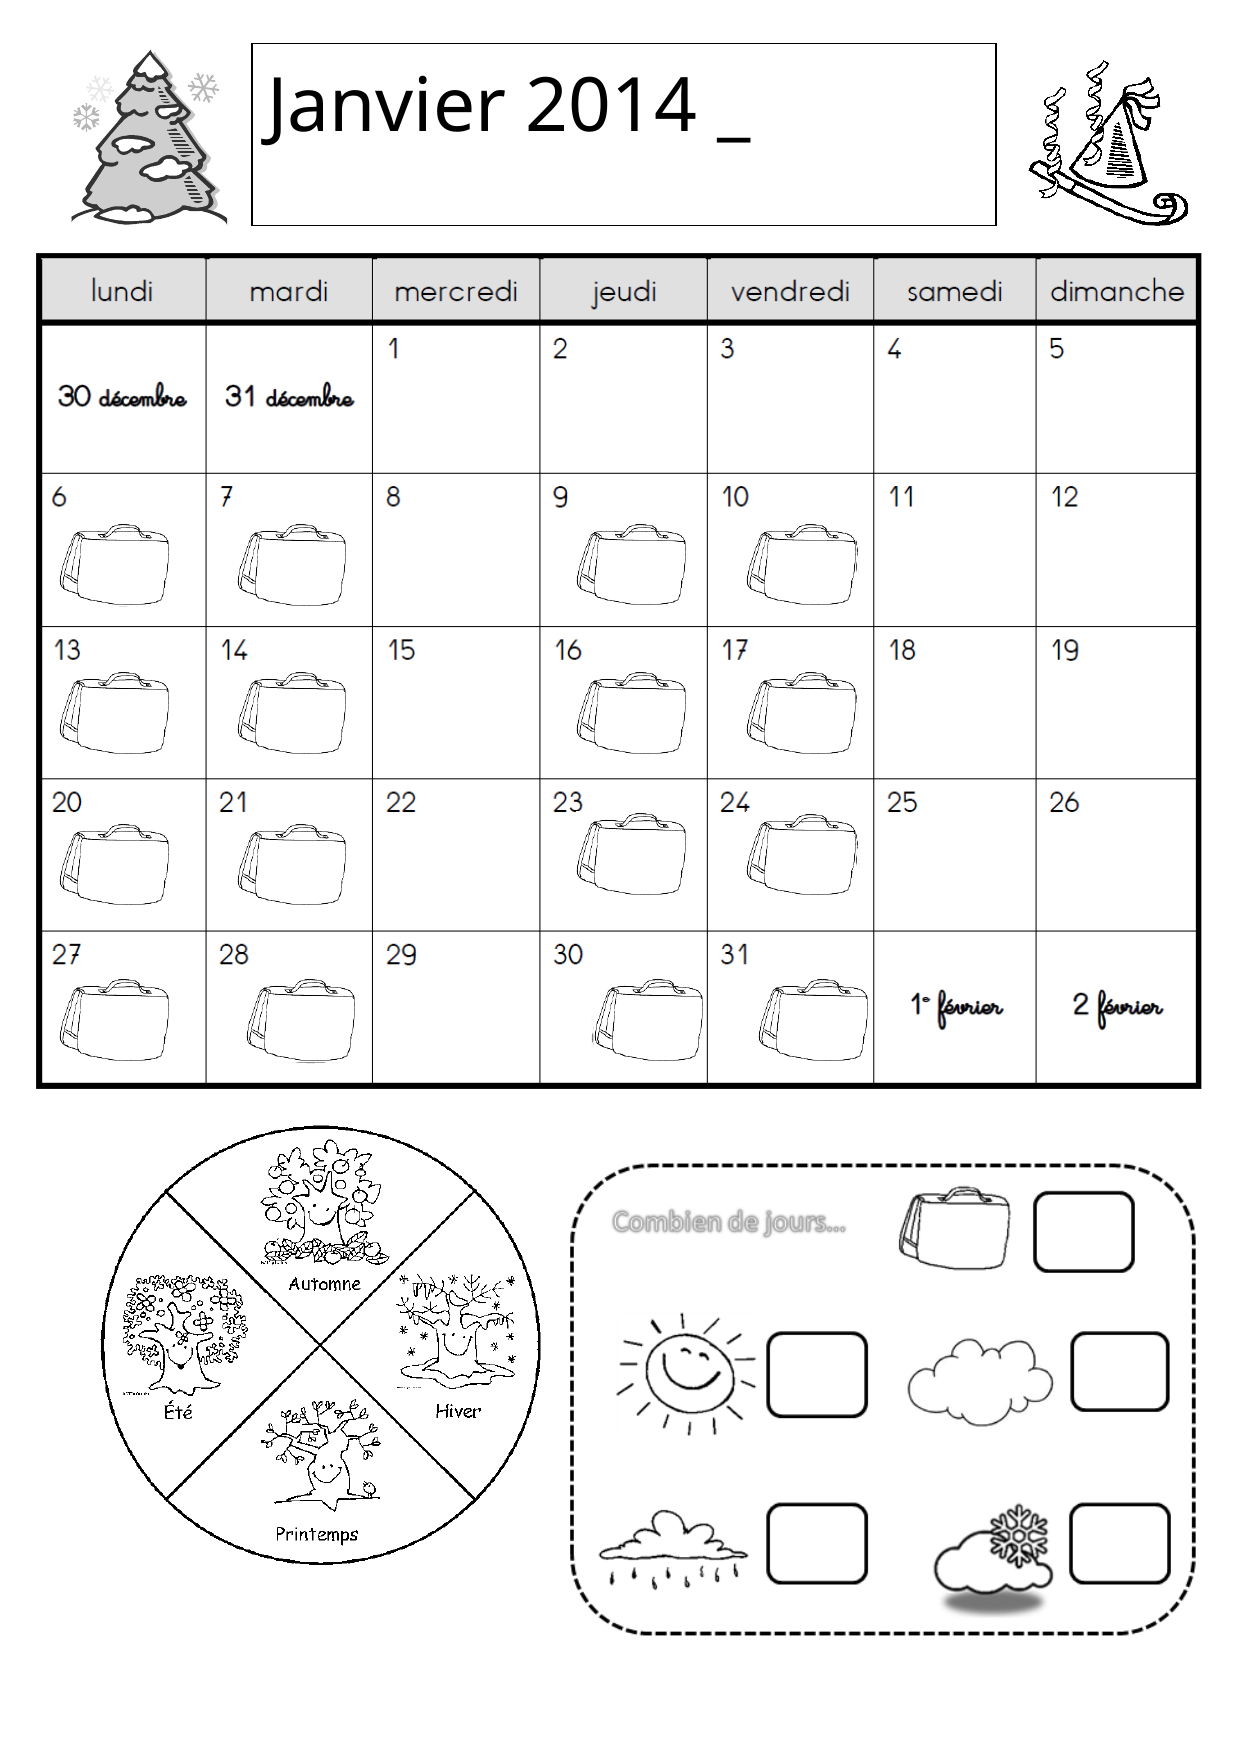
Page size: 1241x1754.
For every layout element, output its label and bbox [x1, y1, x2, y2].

picture [569, 1155, 1202, 1638]
picture [32, 249, 1202, 1092]
